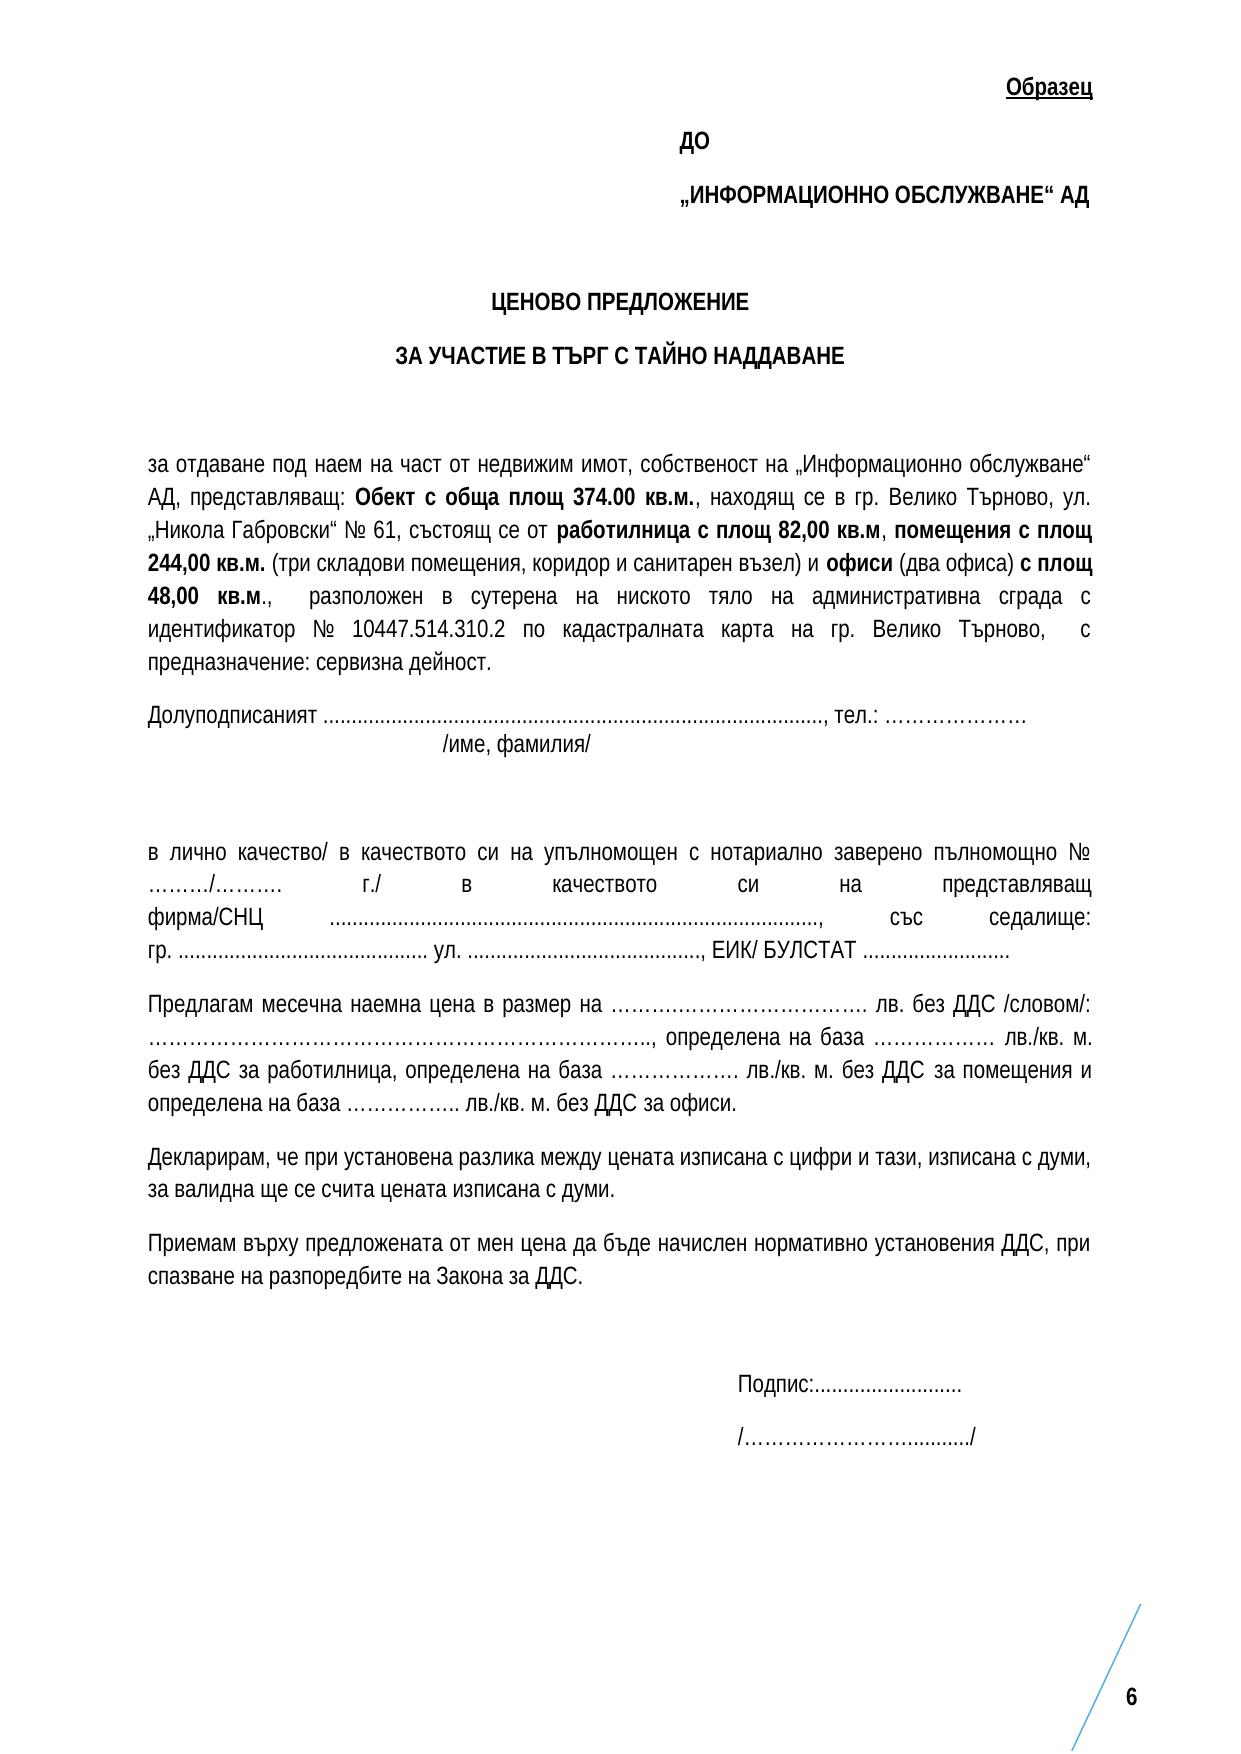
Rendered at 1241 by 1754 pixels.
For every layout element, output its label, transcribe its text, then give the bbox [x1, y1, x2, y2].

text /име, фамилия/ [369, 729, 1092, 758]
text Предлагам месечна наемна цена в размер на ……….………………………. лв. без ДДС /словом/:……………………………………………………………….., определена на база ……………… лв./кв. м. без ДДС за работилница, определена на база ………………. лв./кв. м. без ДДС за помещения и определена на база …………….. лв./кв. м. без ДДС за офиси. [148, 989, 1092, 1116]
text /…………………….........../ [664, 1422, 1092, 1451]
text в лично качество/ в качеството си на упълномощен с нотариално заверено пълномощно № ………/………. г./ в качеството си на представляващ фирма/СНЦ ......................................................................................, със седалище: гр. ............................................ ул. ........................................., ЕИК/ БУЛСТАТ .......................... [148, 836, 1092, 964]
text Долуподписаният ........................................................................................, тел.: ………………… [148, 700, 1092, 729]
text ДО [148, 126, 1092, 155]
text ЗА УЧАСТИЕ В ТЪРГ С ТАЙНО НАДДАВАНЕ [148, 341, 1092, 370]
text за отдаване под наем на част от недвижим имот, собственост на „Информационно обслужване“ АД, представляващ: Обект с обща площ 374.00 кв.м., находящ се в гр. Велико Търново, ул. „Никола Габровски“ № 61, състоящ се от работилница с площ 82,00 кв.м, помещения с площ 244,00 кв.м. (три складови помещения, коридор и санитарен възел) и офиси (два офиса) с площ 48,00 кв.м., разположен в сутерена на ниското тяло на административна сграда с идентификатор № 10447.514.310.2 по кадастралната карта на гр. Велико Търново, с предназначение: сервизна дейност. [148, 448, 1093, 675]
text Образец [148, 72, 1092, 101]
text Декларирам, че при установена разлика между цената изписана с цифри и тази, изписана с думи, за валидна ще се счита цената изписана с думи. [148, 1141, 1092, 1203]
text Приемам върху предложената от мен цена да бъде начислен нормативно установения ДДС, при спазване на разпоредбите на Закона за ДДС. [148, 1228, 1092, 1290]
text ЦЕНОВО ПРЕДЛОЖЕНИЕ [148, 287, 1092, 316]
text „ИНФОРМАЦИОННО ОБСЛУЖВАНЕ“ АД [148, 180, 1092, 208]
text Подпис:.......................... [664, 1368, 1092, 1397]
